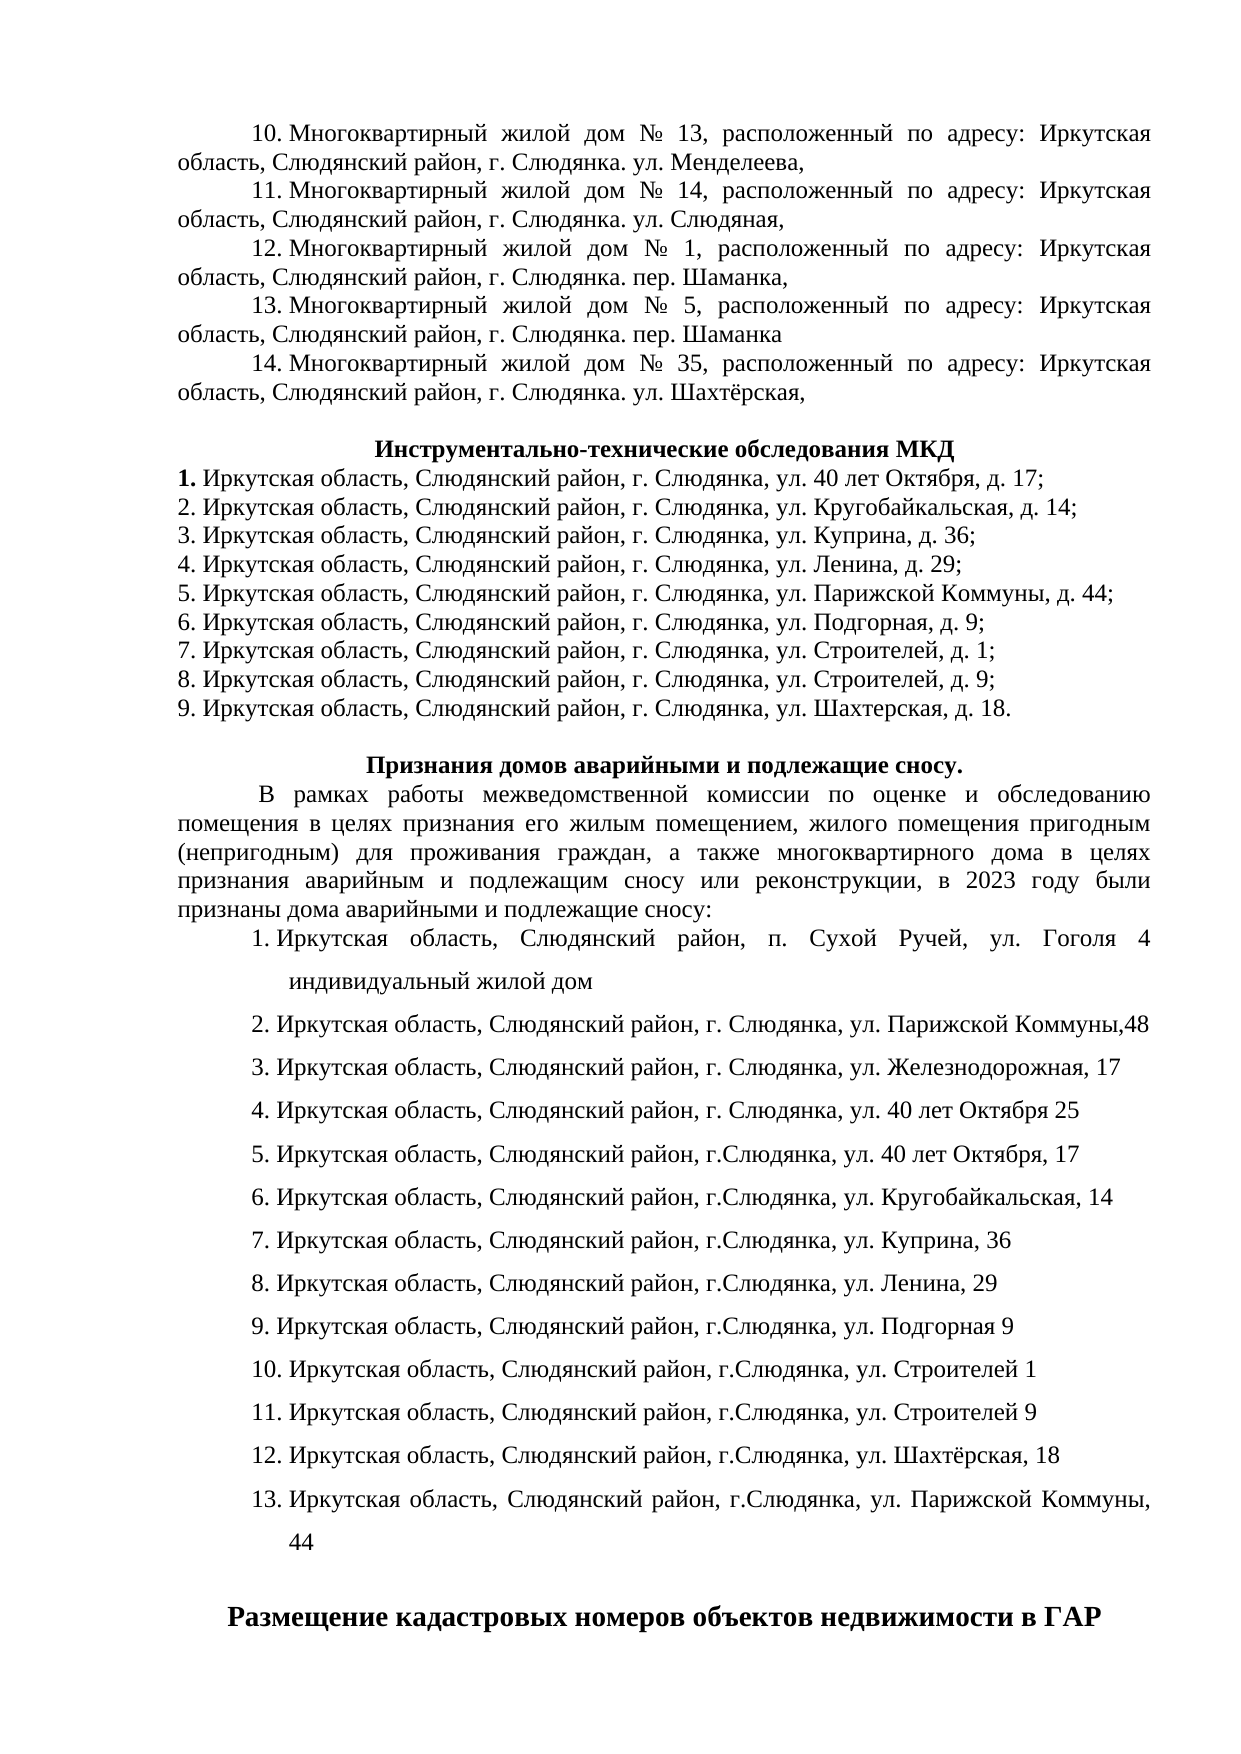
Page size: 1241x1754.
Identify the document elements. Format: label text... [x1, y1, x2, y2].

list Иркутская область, Слюдянский район, г.Слюдянка, ул. Ленина, 29 [251, 1268, 1152, 1297]
text 1. Иркутская область, Слюдянский район, г. Слюдянка, ул. 40 лет Октября, д. 17; [177, 463, 1152, 492]
list Иркутская область, Слюдянский район, г.Слюдянка, ул. Парижской Коммуны, 44 [251, 1484, 1152, 1556]
list Иркутская область, Слюдянский район, г.Слюдянка, ул. Строителей 9 [251, 1397, 1152, 1426]
list Многоквартирный жилой дом № 5, расположенный по адресу: Иркутская область, Слюдянский район, г. Слюдянка. пер. Шаманка [177, 291, 1152, 348]
text 5. Иркутская область, Слюдянский район, г. Слюдянка, ул. Парижской Коммуны, д. 44; [177, 578, 1152, 607]
list Иркутская область, Слюдянский район, г.Слюдянка, ул. Шахтёрская, 18 [251, 1441, 1152, 1469]
text Инструментально-технические обследования МКД [177, 434, 1152, 463]
list Иркутская область, Слюдянский район, г.Слюдянка, ул. Кругобайкальская, 14 [251, 1182, 1152, 1211]
list Многоквартирный жилой дом № 14, расположенный по адресу: Иркутская область, Слюдянский район, г. Слюдянка. ул. Слюдяная, [177, 176, 1152, 233]
list Иркутская область, Слюдянский район, г. Слюдянка, ул. Парижской Коммуны,48 [251, 1009, 1152, 1038]
text 4. Иркутская область, Слюдянский район, г. Слюдянка, ул. Ленина, д. 29; [177, 549, 1152, 578]
text 7. Иркутская область, Слюдянский район, г. Слюдянка, ул. Строителей, д. 1; [177, 636, 1152, 664]
text 3. Иркутская область, Слюдянский район, г. Слюдянка, ул. Куприна, д. 36; [177, 521, 1152, 549]
text 2. Иркутская область, Слюдянский район, г. Слюдянка, ул. Кругобайкальская, д. 14; [177, 492, 1152, 521]
list Иркутская область, Слюдянский район, г.Слюдянка, ул. Подгорная 9 [251, 1311, 1152, 1340]
list Иркутская область, Слюдянский район, п. Сухой Ручей, ул. Гоголя 4 индивидуальный жилой дом [251, 923, 1152, 995]
list Многоквартирный жилой дом № 35, расположенный по адресу: Иркутская область, Слюдянский район, г. Слюдянка. ул. Шахтёрская, [177, 348, 1152, 406]
list Иркутская область, Слюдянский район, г. Слюдянка, ул. 40 лет Октября 25 [251, 1096, 1152, 1124]
text Размещение кадастровых номеров объектов недвижимости в ГАР [177, 1599, 1152, 1632]
list Иркутская область, Слюдянский район, г.Слюдянка, ул. Куприна, 36 [251, 1225, 1152, 1254]
text В рамках работы межведомственной комиссии по оценке и обследованию помещения в целях признания его жилым помещением, жилого помещения пригодным (непригодным) для проживания граждан, а также многоквартирного дома в целях признания аварийным и подлежащим сносу или реконструкции, в 2023 году были признаны дома аварийными и подлежащие сносу: [177, 779, 1152, 923]
text 6. Иркутская область, Слюдянский район, г. Слюдянка, ул. Подгорная, д. 9; [177, 607, 1152, 636]
list Иркутская область, Слюдянский район, г. Слюдянка, ул. Железнодорожная, 17 [251, 1052, 1152, 1081]
text 8. Иркутская область, Слюдянский район, г. Слюдянка, ул. Строителей, д. 9; [177, 664, 1152, 693]
list Иркутская область, Слюдянский район, г.Слюдянка, ул. 40 лет Октября, 17 [251, 1139, 1152, 1167]
text Признания домов аварийными и подлежащие сносу. [177, 751, 1152, 779]
list Многоквартирный жилой дом № 1, расположенный по адресу: Иркутская область, Слюдянский район, г. Слюдянка. пер. Шаманка, [177, 233, 1152, 291]
list Многоквартирный жилой дом № 13, расположенный по адресу: Иркутская область, Слюдянский район, г. Слюдянка. ул. Менделеева, [177, 118, 1152, 176]
list Иркутская область, Слюдянский район, г.Слюдянка, ул. Строителей 1 [251, 1354, 1152, 1383]
text 9. Иркутская область, Слюдянский район, г. Слюдянка, ул. Шахтерская, д. 18. [177, 693, 1152, 722]
